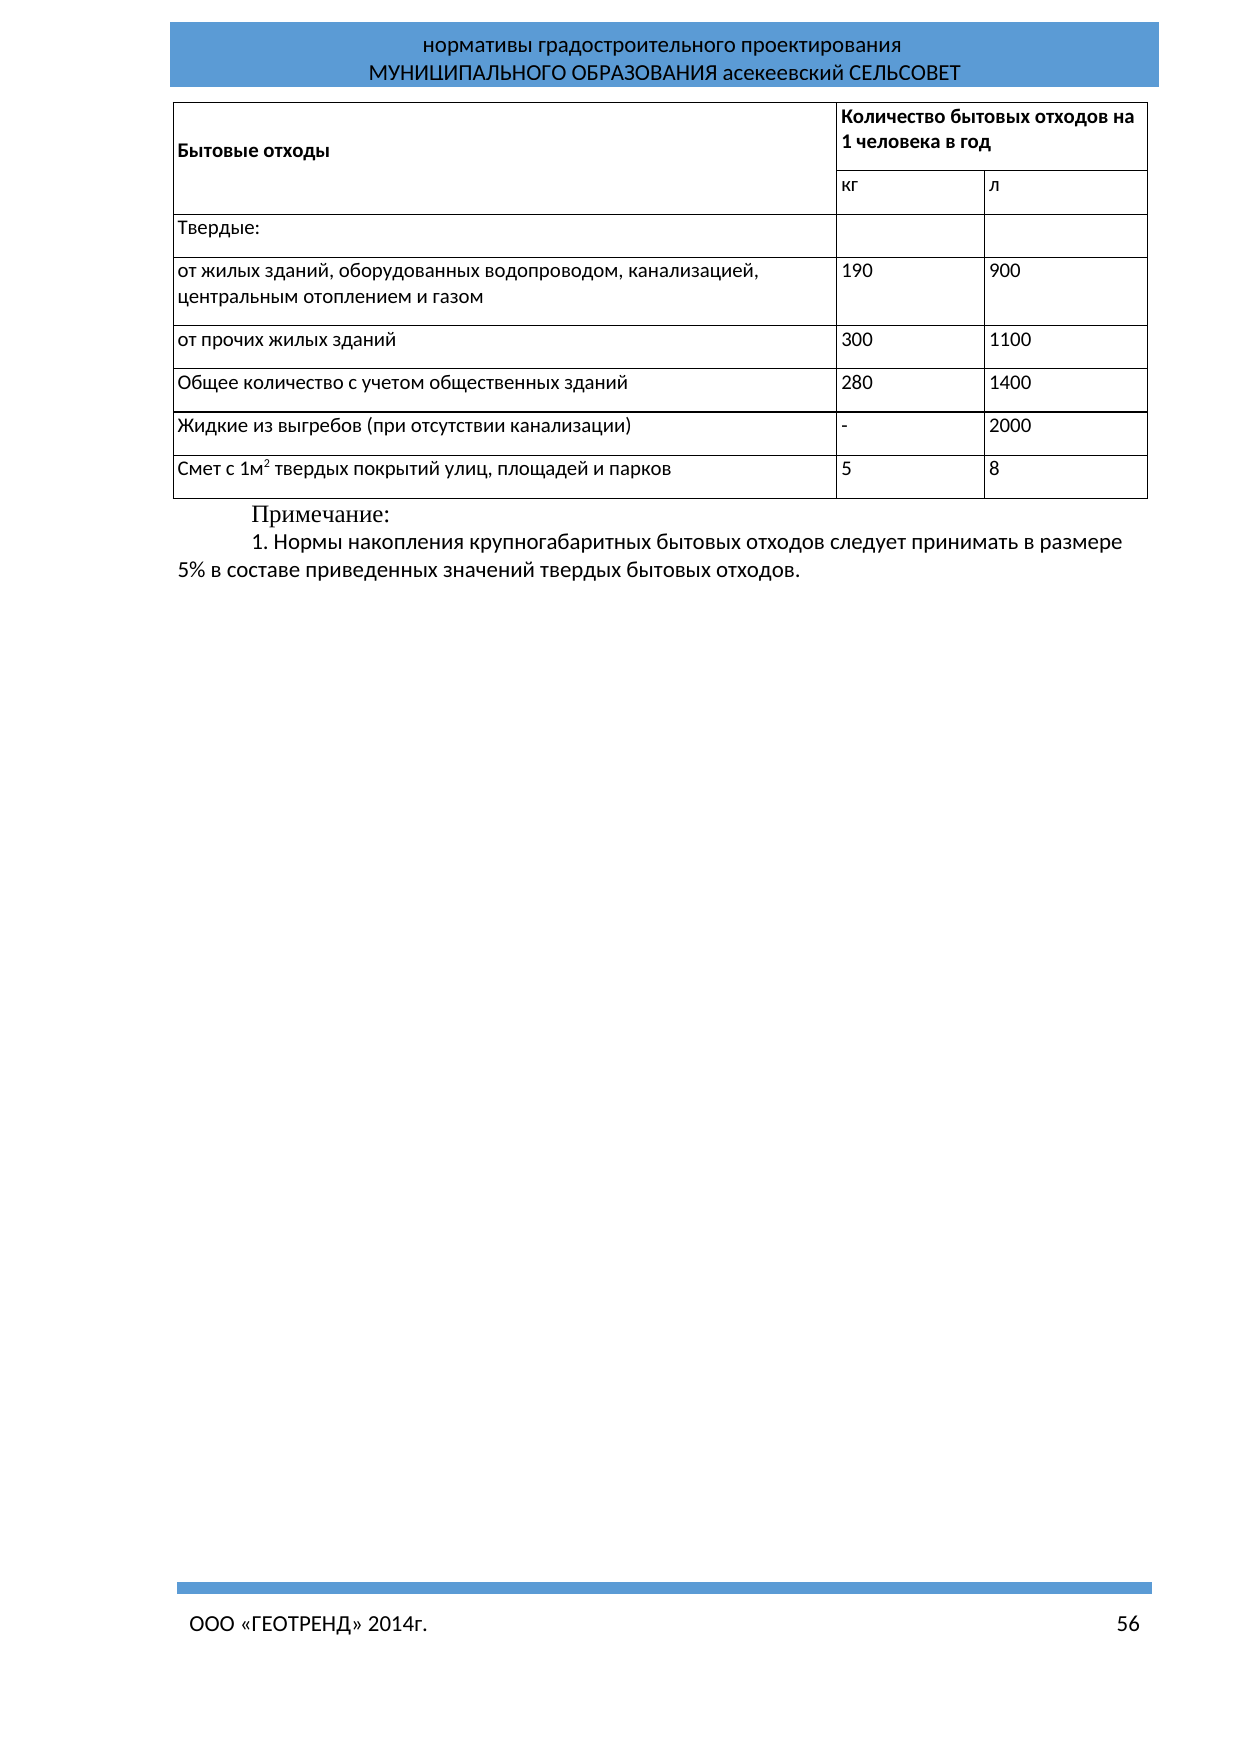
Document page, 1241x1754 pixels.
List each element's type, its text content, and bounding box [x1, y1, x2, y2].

table_cell от жилых зданий, оборудованных водопроводом, канализацией, центральным отоплением и газом [174, 258, 836, 325]
table_cell 300 [837, 326, 984, 368]
table_cell 190 [837, 258, 984, 325]
table_cell 8 [985, 456, 1147, 498]
table_header Бытовые отходы [174, 103, 836, 213]
table_cell - [837, 413, 984, 454]
text Примечание: [177, 499, 1152, 527]
table_cell Твердые: [174, 215, 836, 257]
table_cell 5 [837, 456, 984, 498]
table_cell от прочих жилых зданий [174, 326, 836, 368]
table_cell Смет с 1м2 твердых покрытий улиц, площадей и парков [174, 456, 836, 498]
table_header Количество бытовых отходов на 1 человека в год [837, 103, 1147, 170]
table_cell 900 [985, 258, 1147, 325]
table_cell л [985, 171, 1147, 213]
text 1. Нормы накопления крупногабаритных бытовых отходов следует принимать в размере 5% в составе приведенных значений твердых бытовых отходов. [177, 527, 1152, 583]
table_cell [985, 215, 1147, 257]
table_cell 2000 [985, 413, 1147, 454]
table_cell 280 [837, 369, 984, 411]
table_cell 1100 [985, 326, 1147, 368]
table_cell Жидкие из выгребов (при отсутствии канализации) [174, 413, 836, 454]
table_cell 1400 [985, 369, 1147, 411]
table_cell Общее количество с учетом общественных зданий [174, 369, 836, 411]
table_cell [837, 215, 984, 257]
table_cell кг [837, 171, 984, 213]
